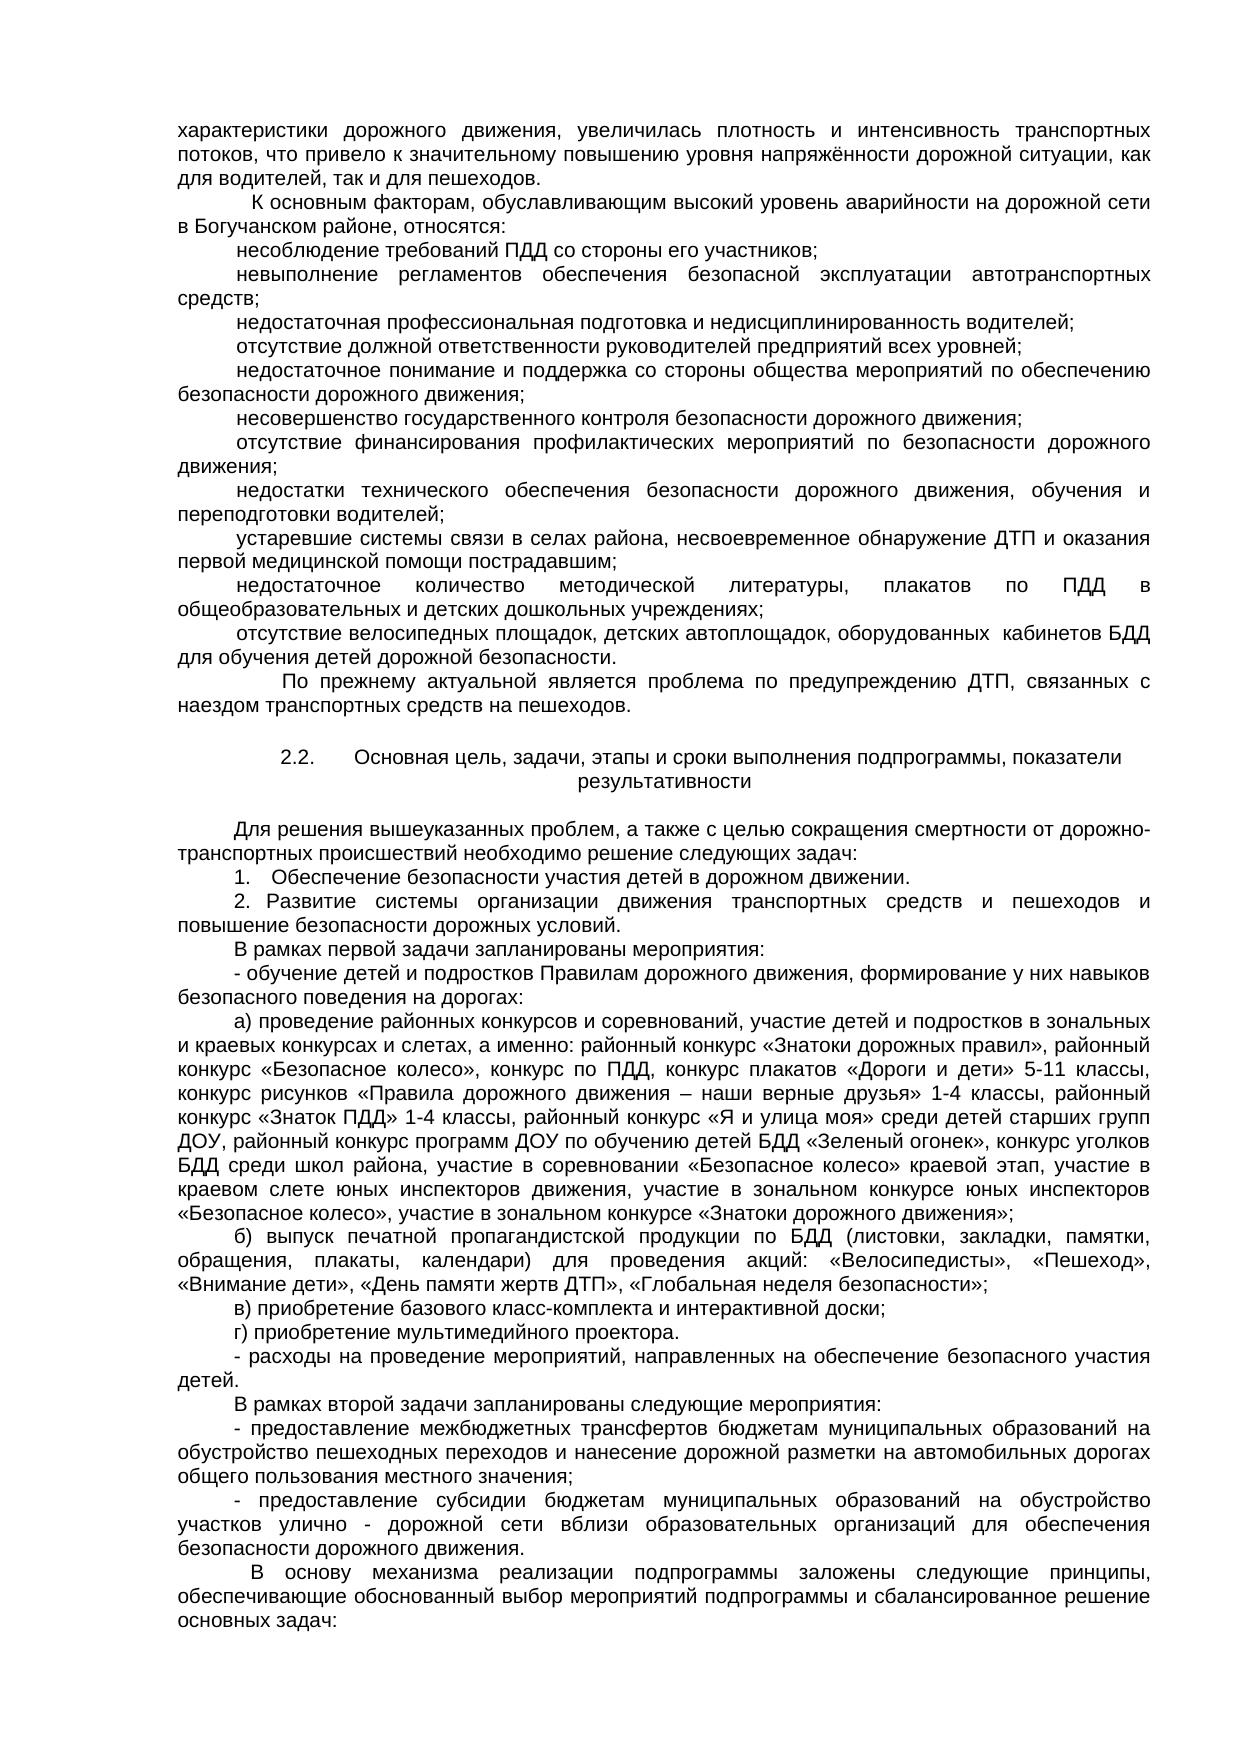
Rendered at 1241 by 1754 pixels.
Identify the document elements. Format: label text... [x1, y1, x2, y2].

text По прежнему актуальной является проблема по предупреждению ДТП, связанных с наездом транспортных средств на пешеходов. [177, 669, 1152, 717]
text недостаточная профессиональная подготовка и недисциплинированность водителей; [177, 310, 1152, 334]
list Обеспечение безопасности участия детей в дорожном движении. [233, 865, 1152, 889]
text несоблюдение требований ПДД со стороны его участников; [177, 238, 1152, 262]
text - расходы на проведение мероприятий, направленных на обеспечение безопасного участия детей. [177, 1344, 1152, 1392]
text недостатки технического обеспечения безопасности дорожного движения, обучения и переподготовки водителей; [177, 477, 1152, 525]
list Развитие системы организации движения транспортных средств и пешеходов и повышение безопасности дорожных условий. [177, 889, 1152, 937]
text В основу механизма реализации подпрограммы заложены следующие принципы, обеспечивающие обоснованный выбор мероприятий подпрограммы и сбалансированное решение основных задач: [177, 1560, 1152, 1632]
text в) приобретение базового класс-комплекта и интерактивной доски; [177, 1296, 1152, 1320]
text Для решения вышеуказанных проблем, а также с целью сокращения смертности от дорожно-транспортных происшествий необходимо решение следующих задач: [177, 817, 1152, 865]
text отсутствие должной ответственности руководителей предприятий всех уровней; [177, 334, 1152, 358]
text К основным факторам, обуславливающим высокий уровень аварийности на дорожной сети в Богучанском районе, относятся: [177, 190, 1152, 238]
text а) проведение районных конкурсов и соревнований, участие детей и подростков в зональных и краевых конкурсах и слетах, а именно: районный конкурс «Знатоки дорожных правил», районный конкурс «Безопасное колесо», конкурс по ПДД, конкурс плакатов «Дороги и дети» 5-11 классы, конкурс рисунков «Правила дорожного движения – наши верные друзья» 1-4 классы, районный конкурс «Знаток ПДД» 1-4 классы, районный конкурс «Я и улица моя» среди детей старших групп ДОУ, районный конкурс программ ДОУ по обучению детей БДД «Зеленый огонек», конкурс уголков БДД среди школ района, участие в соревновании «Безопасное колесо» краевой этап, участие в краевом слете юных инспекторов движения, участие в зональном конкурсе юных инспекторов «Безопасное колесо», участие в зональном конкурсе «Знатоки дорожного движения»; [177, 1009, 1152, 1224]
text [177, 118, 1152, 190]
text невыполнение регламентов обеспечения безопасной эксплуатации автотранспортных средств; [177, 262, 1152, 310]
text устаревшие системы связи в селах района, несвоевременное обнаружение ДТП и оказания первой медицинской помощи пострадавшим; [177, 525, 1152, 573]
text отсутствие финансирования профилактических мероприятий по безопасности дорожного движения; [177, 429, 1152, 477]
text отсутствие велосипедных площадок, детских автоплощадок, оборудованных кабинетов БДД для обучения детей дорожной безопасности. [177, 621, 1152, 669]
list Основная цель, задачи, этапы и сроки выполнения подпрограммы, показатели результативности [177, 745, 1152, 793]
text несовершенство государственного контроля безопасности дорожного движения; [177, 406, 1152, 429]
text г) приобретение мультимедийного проектора. [177, 1320, 1152, 1344]
text - предоставление субсидии бюджетам муниципальных образований на обустройство участков улично - дорожной сети вблизи образовательных организаций для обеспечения безопасности дорожного движения. [177, 1488, 1152, 1560]
text - предоставление межбюджетных трансфертов бюджетам муниципальных образований на обустройство пешеходных переходов и нанесение дорожной разметки на автомобильных дорогах общего пользования местного значения; [177, 1416, 1152, 1488]
text В рамках второй задачи запланированы следующие мероприятия: [177, 1392, 1152, 1416]
text б) выпуск печатной пропагандистской продукции по БДД (листовки, закладки, памятки, обращения, плакаты, календари) для проведения акций: «Велосипедисты», «Пешеход», «Внимание дети», «День памяти жертв ДТП», «Глобальная неделя безопасности»; [177, 1224, 1152, 1296]
text - обучение детей и подростков Правилам дорожного движения, формирование у них навыков безопасного поведения на дорогах: [177, 961, 1152, 1009]
text В рамках первой задачи запланированы мероприятия: [177, 937, 1152, 961]
text недостаточное количество методической литературы, плакатов по ПДД в общеобразовательных и детских дошкольных учреждениях; [177, 573, 1152, 621]
text недостаточное понимание и поддержка со стороны общества мероприятий по обеспечению безопасности дорожного движения; [177, 358, 1152, 406]
